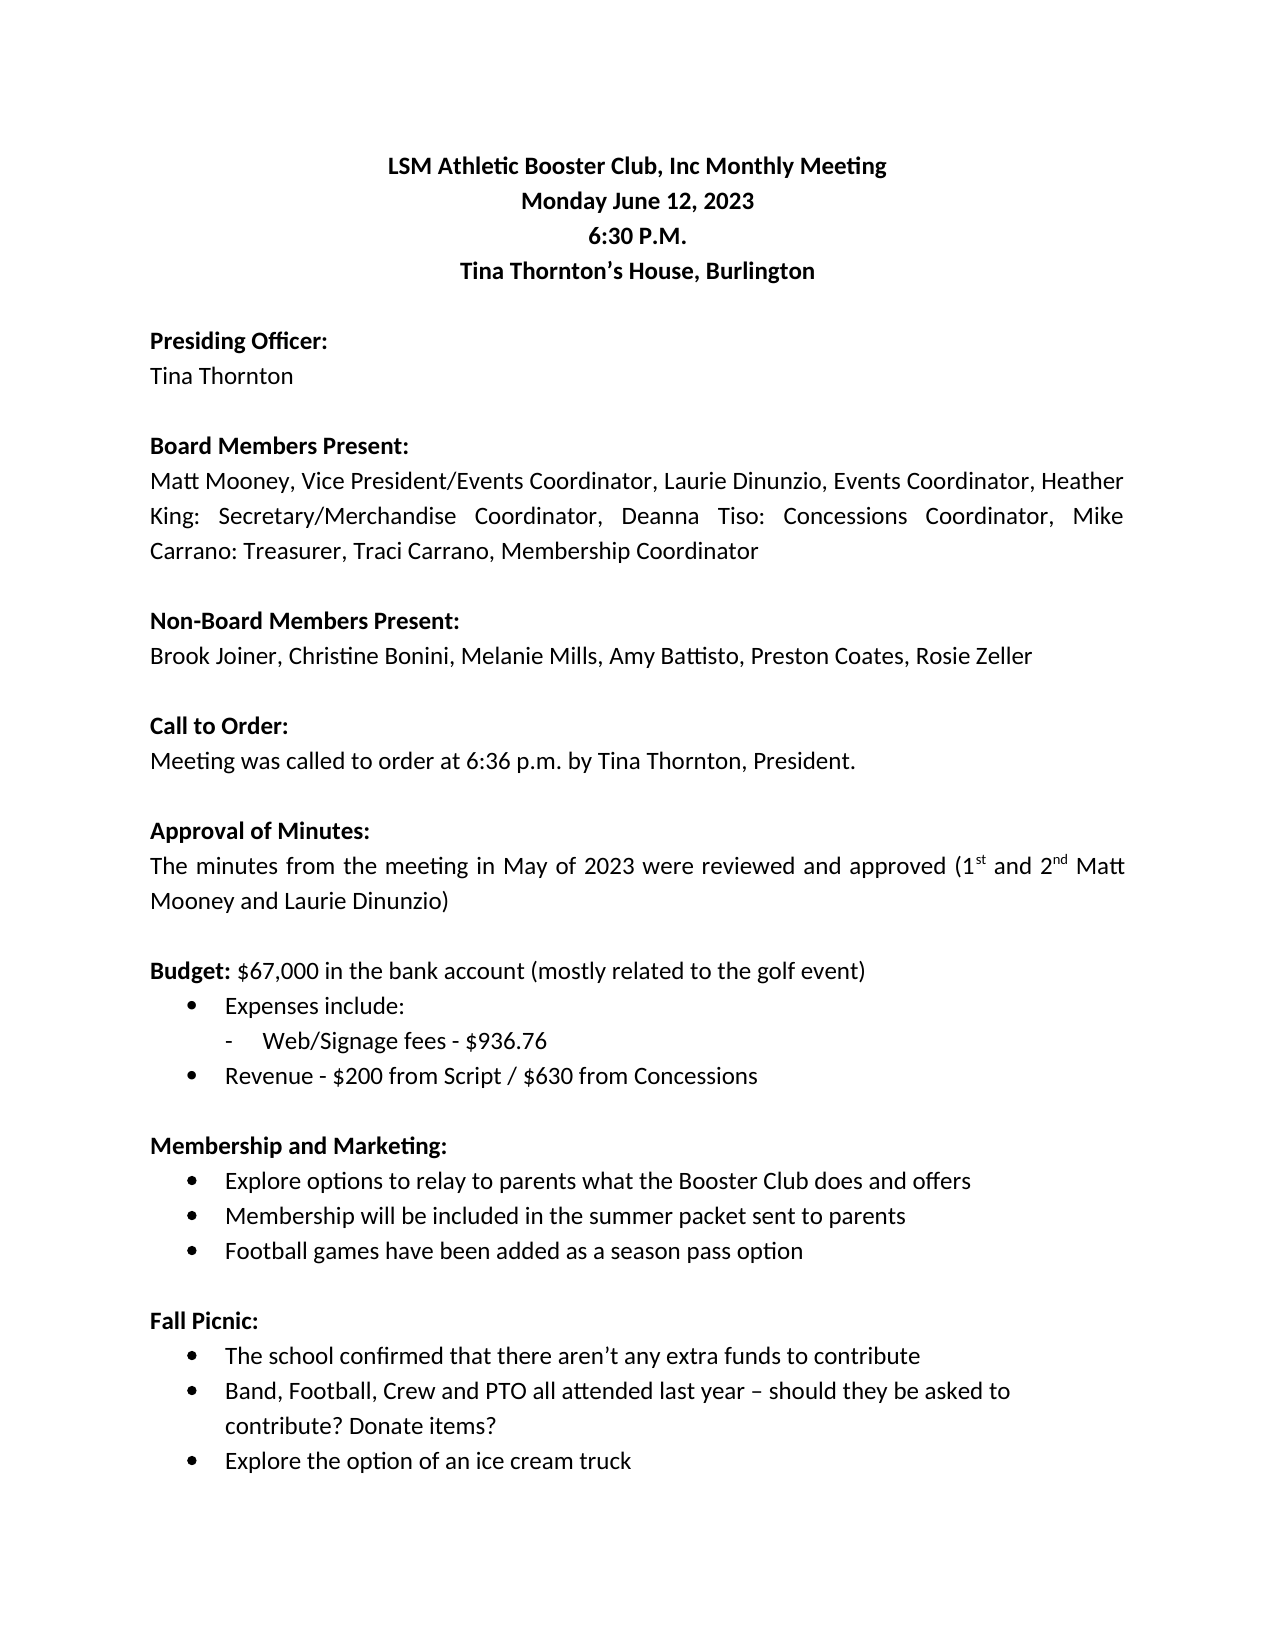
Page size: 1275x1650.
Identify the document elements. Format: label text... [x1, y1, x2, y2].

text Call to Order: [150, 710, 1125, 741]
text 6:30 P.M. [150, 220, 1125, 251]
text Meeting was called to order at 6:36 p.m. by Tina Thornton, President. [150, 745, 1125, 776]
list Football games have been added as a season pass option [187, 1235, 1125, 1266]
list Band, Football, Crew and PTO all attended last year – should they be asked to contribute? Donate items? [187, 1375, 1125, 1441]
text Membership and Marketing: [150, 1130, 1125, 1161]
list Revenue - $200 from Script / $630 from Concessions [187, 1060, 1125, 1091]
list Web/Signage fees - $936.76 [225, 1025, 1125, 1056]
list Expenses include: [187, 990, 1125, 1021]
text Tina Thornton’s House, Burlington [150, 255, 1125, 286]
list The school confirmed that there aren’t any extra funds to contribute [187, 1340, 1125, 1371]
list Explore options to relay to parents what the Booster Club does and offers [187, 1165, 1125, 1196]
text Non-Board Members Present: [150, 605, 1125, 636]
text LSM Athletic Booster Club, Inc Monthly Meeting [150, 150, 1125, 181]
text Budget: $67,000 in the bank account (mostly related to the golf event) [150, 955, 1125, 986]
list Membership will be included in the summer packet sent to parents [187, 1200, 1125, 1231]
text Fall Picnic: [150, 1305, 1125, 1336]
text Board Members Present: [150, 430, 1125, 461]
text Tina Thornton [150, 360, 1125, 391]
text The minutes from the meeting in May of 2023 were reviewed and approved (1st and 2nd Matt Mooney and Laurie Dinunzio) [150, 850, 1125, 916]
text Approval of Minutes: [150, 815, 1125, 846]
text Brook Joiner, Christine Bonini, Melanie Mills, Amy Battisto, Preston Coates, Rosie Zeller [150, 640, 1125, 671]
text Monday June 12, 2023 [150, 185, 1125, 216]
list Explore the option of an ice cream truck [187, 1445, 1125, 1476]
text Presiding Officer: [150, 325, 1125, 356]
text Matt Mooney, Vice President/Events Coordinator, Laurie Dinunzio, Events Coordinator, Heather King: Secretary/Merchandise Coordinator, Deanna Tiso: Concessions Coordinator, Mike Carrano: Treasurer, Traci Carrano, Membership Coordinator [150, 465, 1125, 566]
